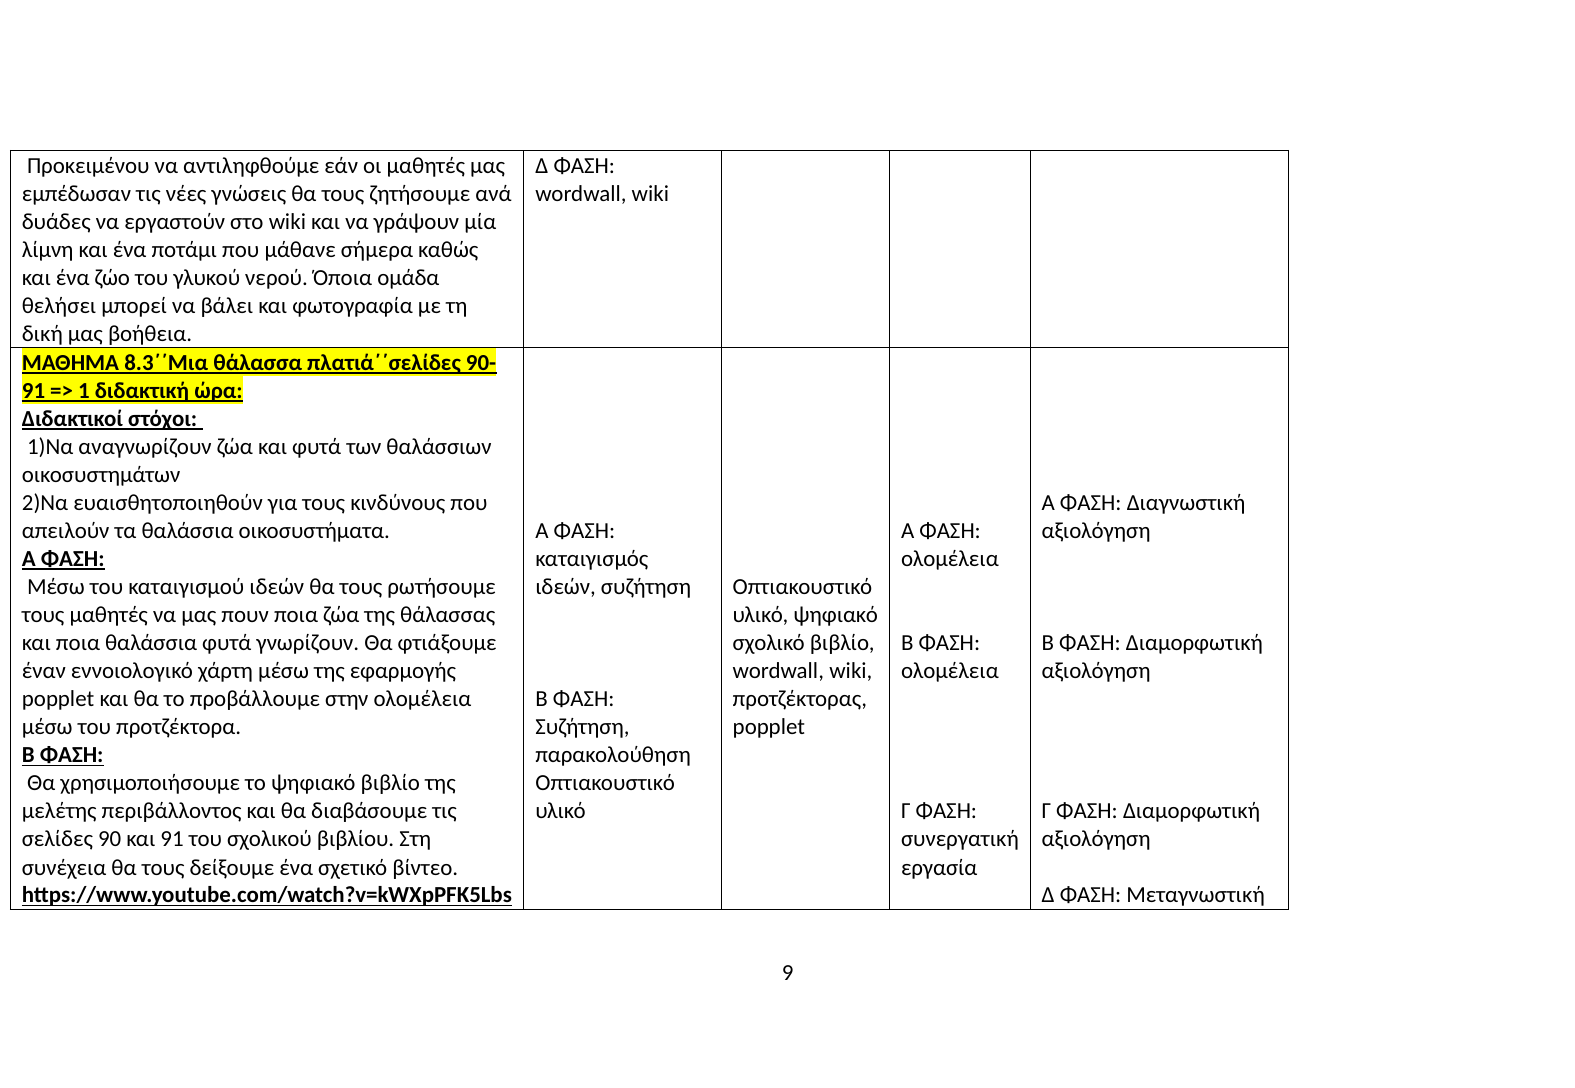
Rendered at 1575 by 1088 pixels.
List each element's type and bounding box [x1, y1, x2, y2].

table_cell [524, 151, 721, 347]
table_cell [890, 348, 1030, 909]
table_cell [890, 151, 1030, 347]
table_cell [722, 151, 889, 347]
table_cell [11, 348, 523, 909]
table_cell [1031, 348, 1288, 909]
table_cell [722, 348, 889, 909]
table_cell [11, 151, 523, 347]
table_cell [1031, 151, 1288, 347]
table_cell [524, 348, 721, 909]
